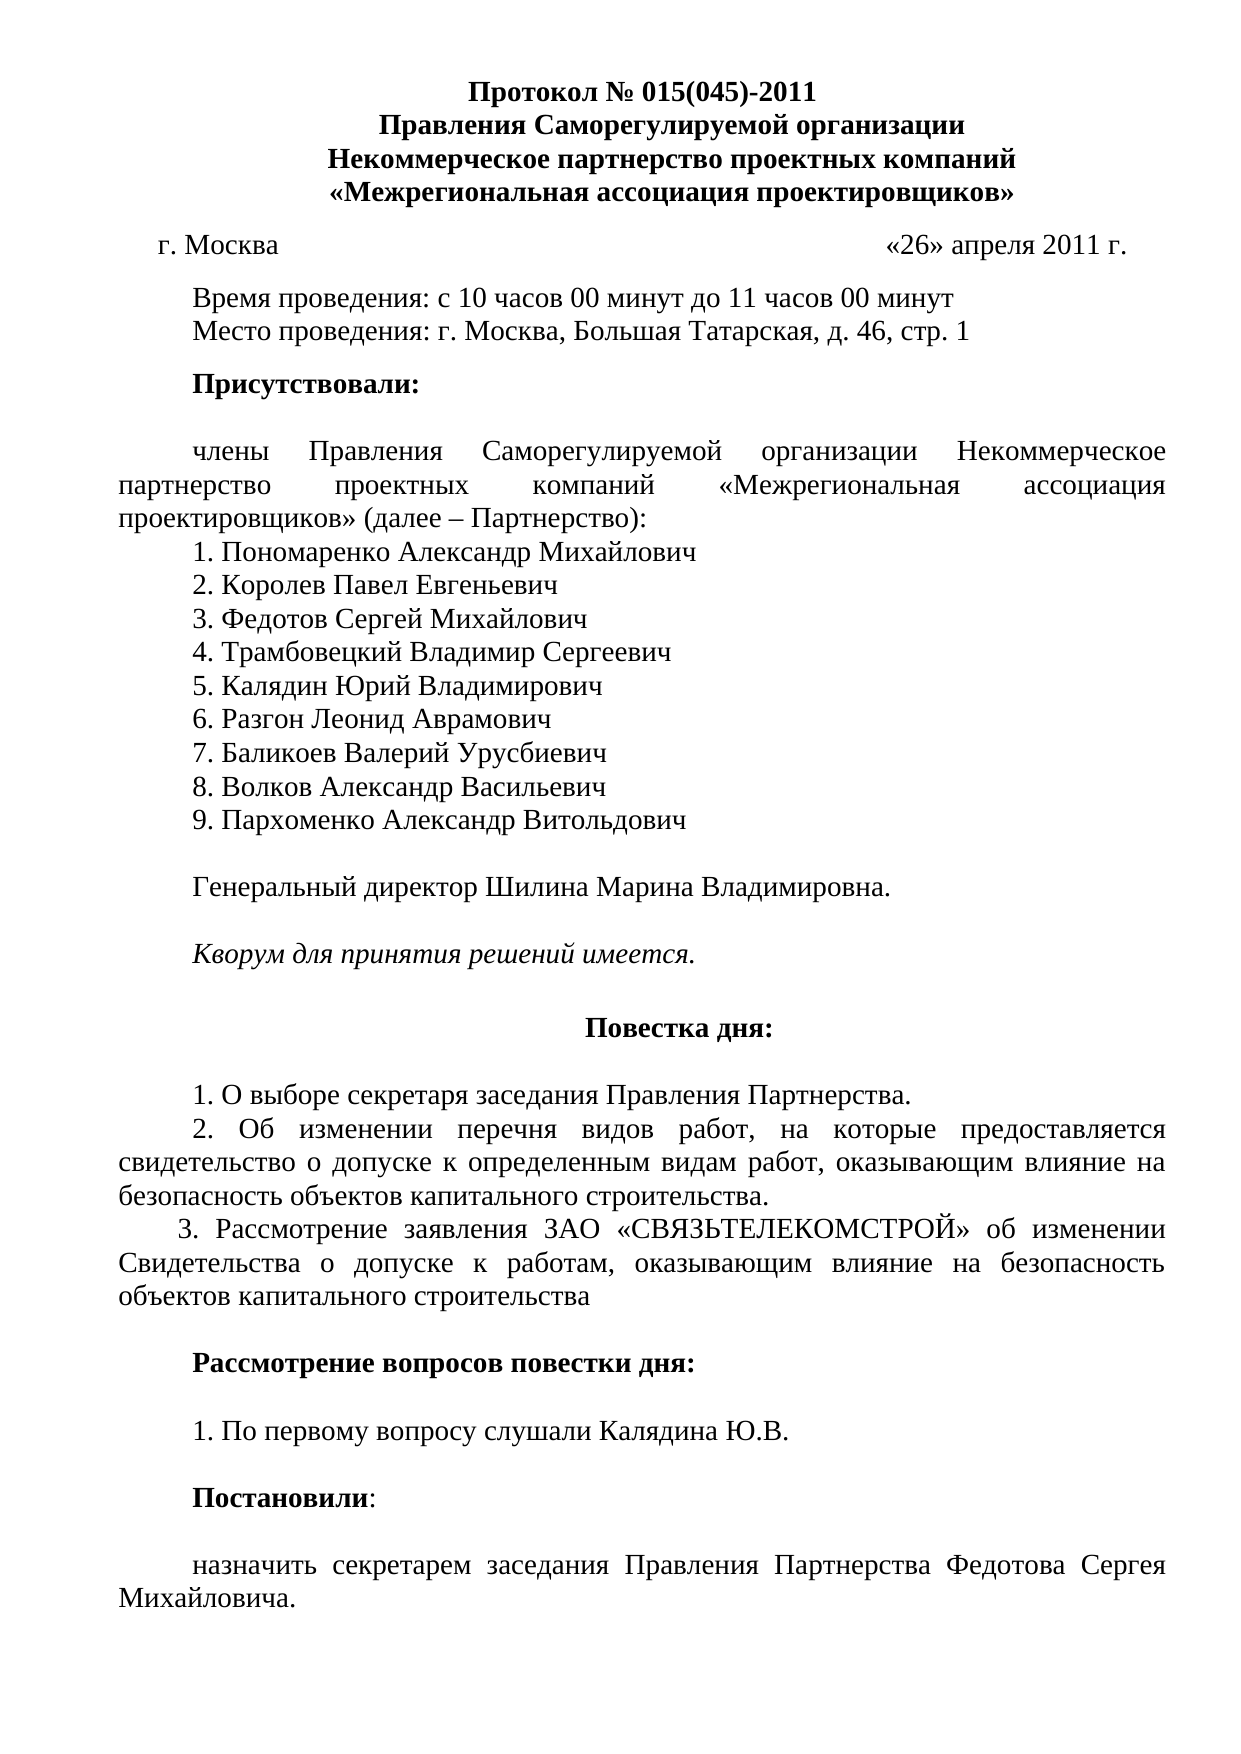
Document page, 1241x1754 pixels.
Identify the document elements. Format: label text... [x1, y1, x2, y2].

text 7. Баликоев Валерий Урусбиевич [118, 735, 1167, 769]
text Время проведения: с 10 часов 00 минут до 11 часов 00 минут [118, 280, 1167, 313]
text 5. Калядин Юрий Владимирович [118, 668, 1167, 702]
text «Межрегиональная ассоциация проектировщиков» [118, 174, 1167, 208]
text 6. Разгон Леонид Аврамович [118, 702, 1167, 735]
text 1. Пономаренко Александр Михайлович [118, 534, 1167, 567]
list 1. О выборе секретаря заседания Правления Партнерства. [192, 1077, 1167, 1111]
text Некоммерческое партнерство проектных компаний [118, 141, 1167, 174]
text Постановили: [118, 1480, 1167, 1513]
text 3. Федотов Сергей Михайлович [118, 601, 1167, 634]
text Генеральный директор Шилина Марина Владимировна. [118, 869, 1167, 903]
text 9. Пархоменко Александр Витольдович [118, 802, 1167, 836]
text Присутствовали: [118, 366, 1167, 400]
text Повестка дня: [118, 1010, 1167, 1044]
text Протокол № 015(045)-2011 [118, 74, 1167, 107]
text Место проведения: г. Москва, Большая Татарская, д. 46, стр. 1 [118, 313, 1167, 347]
text Правления Саморегулируемой организации [118, 107, 1167, 141]
text 8. Волков Александр Васильевич [118, 769, 1167, 802]
text Кворум для принятия решений имеется. [118, 936, 1181, 970]
text члены Правления Саморегулируемой организации Некоммерческое партнерство проектных компаний «Межрегиональная ассоциация проектировщиков» (далее – Партнерство): [118, 433, 1167, 534]
text 2. Королев Павел Евгеньевич [118, 567, 1167, 601]
text 2. Об изменении перечня видов работ, на которые предоставляется свидетельство о допуске к определенным видам работ, оказывающим влияние на безопасность объектов капитального строительства. [118, 1111, 1167, 1211]
text назначить секретарем заседания Правления Партнерства Федотова Сергея Михайловича. [118, 1547, 1167, 1614]
text 4. Трамбовецкий Владимир Сергеевич [118, 634, 1167, 668]
text 3. Рассмотрение заявления ЗАО «СВЯЗЬТЕЛЕКОМСТРОЙ» об изменении Свидетельства о допуске к работам, оказывающим влияние на безопасность объектов капитального строительства [118, 1211, 1167, 1312]
text Рассмотрение вопросов повестки дня: [118, 1346, 1167, 1379]
text 1. По первому вопросу слушали Калядина Ю.В. [118, 1413, 1167, 1446]
text г. Москва «26» апреля 2011 г. [118, 227, 1167, 261]
